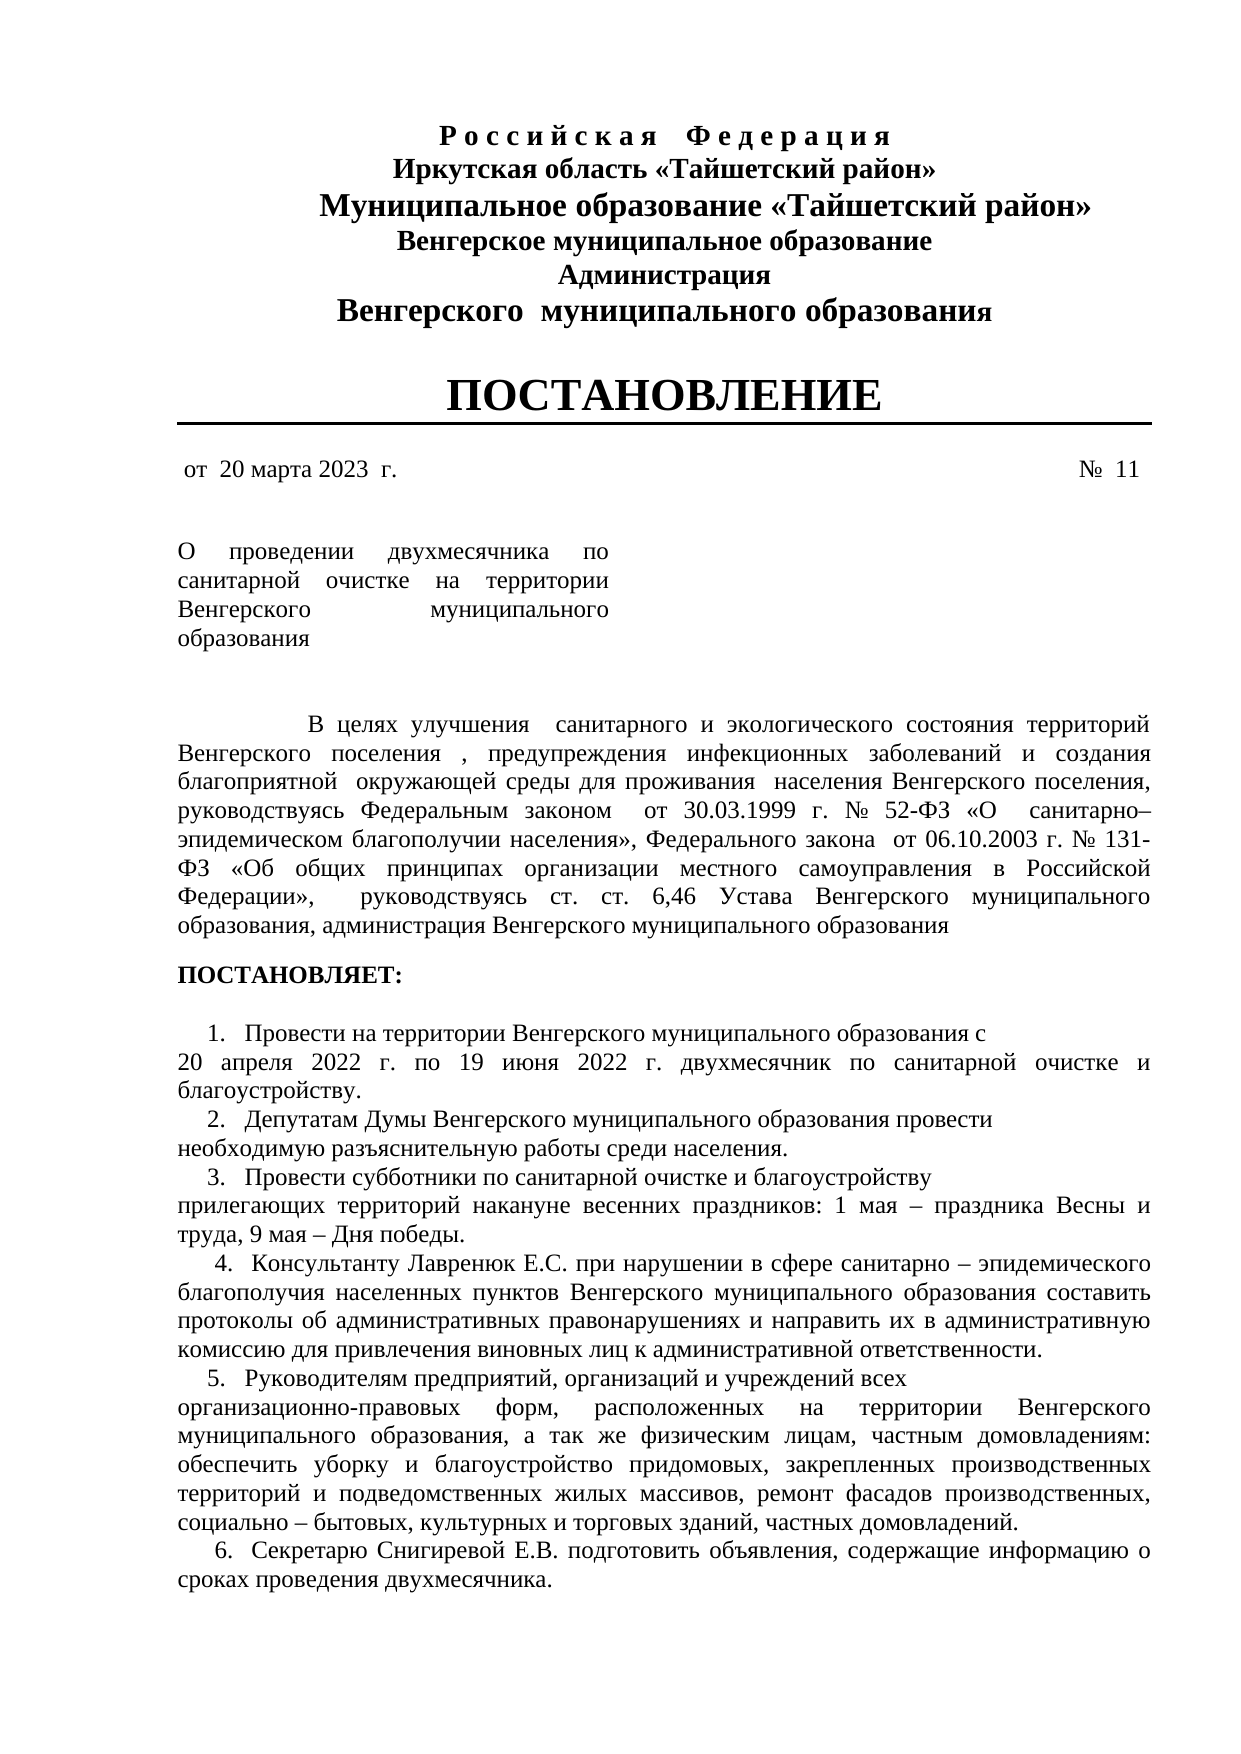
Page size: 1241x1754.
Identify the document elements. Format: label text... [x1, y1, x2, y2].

text ПОСТАНОВЛЕНИЕ [177, 367, 1152, 422]
list Провести на территории Венгерского муниципального образования с [207, 1018, 1152, 1047]
text В целях улучшения санитарного и экологического состояния территорий Венгерского поселения , предупреждения инфекционных заболеваний и создания благоприятной окружающей среды для проживания населения Венгерского поселения, руководствуясь Федеральным законом от 30.03.1999 г. № 52-ФЗ «О санитарно–эпидемическом благополучии населения», Федерального закона от 06.10.2003 г. № 131-ФЗ «Об общих принципах организации местного самоуправления в Российской Федерации», руководствуясь ст. ст. 6,46 Устава Венгерского муниципального образования, администрация Венгерского муниципального образования [177, 709, 1152, 939]
text Иркутская область «Тайшетский район» [177, 152, 1152, 185]
text Венгерского муниципального образования [177, 291, 1152, 329]
text Р о с с и й с к а я Ф е д е р а ц и я [177, 118, 1152, 152]
list Провести субботники по санитарной очистке и благоустройству [207, 1162, 1152, 1191]
text организационно-правовых форм, расположенных на территории Венгерского муниципального образования, а так же физическим лицам, частным домовладениям: обеспечить уборку и благоустройство придомовых, закрепленных производственных территорий и подведомственных жилых массивов, ремонт фасадов производственных, социально – бытовых, культурных и торговых зданий, частных домовладений. [177, 1392, 1152, 1536]
text от 20 марта 2023 г. № 11 [177, 454, 1152, 483]
text Венгерское муниципальное образование [177, 223, 1152, 257]
text ПОСТАНОВЛЯЕТ: [177, 961, 1152, 989]
text прилегающих территорий накануне весенних праздников: 1 мая – праздника Весны и труда, 9 мая – Дня победы. [177, 1191, 1152, 1248]
table_header О проведении двухмесячника по санитарной очистке на территории Венгерского муниципального образования [166, 536, 620, 680]
list Секретарю Снигиревой Е.В. подготовить объявления, содержащие информацию о сроках проведения двухмесячника. [177, 1536, 1152, 1593]
text Администрация [177, 257, 1152, 291]
text Муниципальное образование «Тайшетский район» [184, 185, 1152, 223]
text необходимую разъяснительную работы среди населения. [177, 1133, 1152, 1162]
text 20 апреля 2022 г. по 19 июня 2022 г. двухмесячник по санитарной очистке и благоустройству. [177, 1047, 1152, 1104]
list Депутатам Думы Венгерского муниципального образования провести [207, 1104, 1152, 1133]
list Консультанту Лавренюк Е.С. при нарушении в сфере санитарно – эпидемического благополучия населенных пунктов Венгерского муниципального образования составить протоколы об административных правонарушениях и направить их в административную комиссию для привлечения виновных лиц к административной ответственности. [177, 1248, 1152, 1363]
list Руководителям предприятий, организаций и учреждений всех [207, 1363, 1152, 1392]
